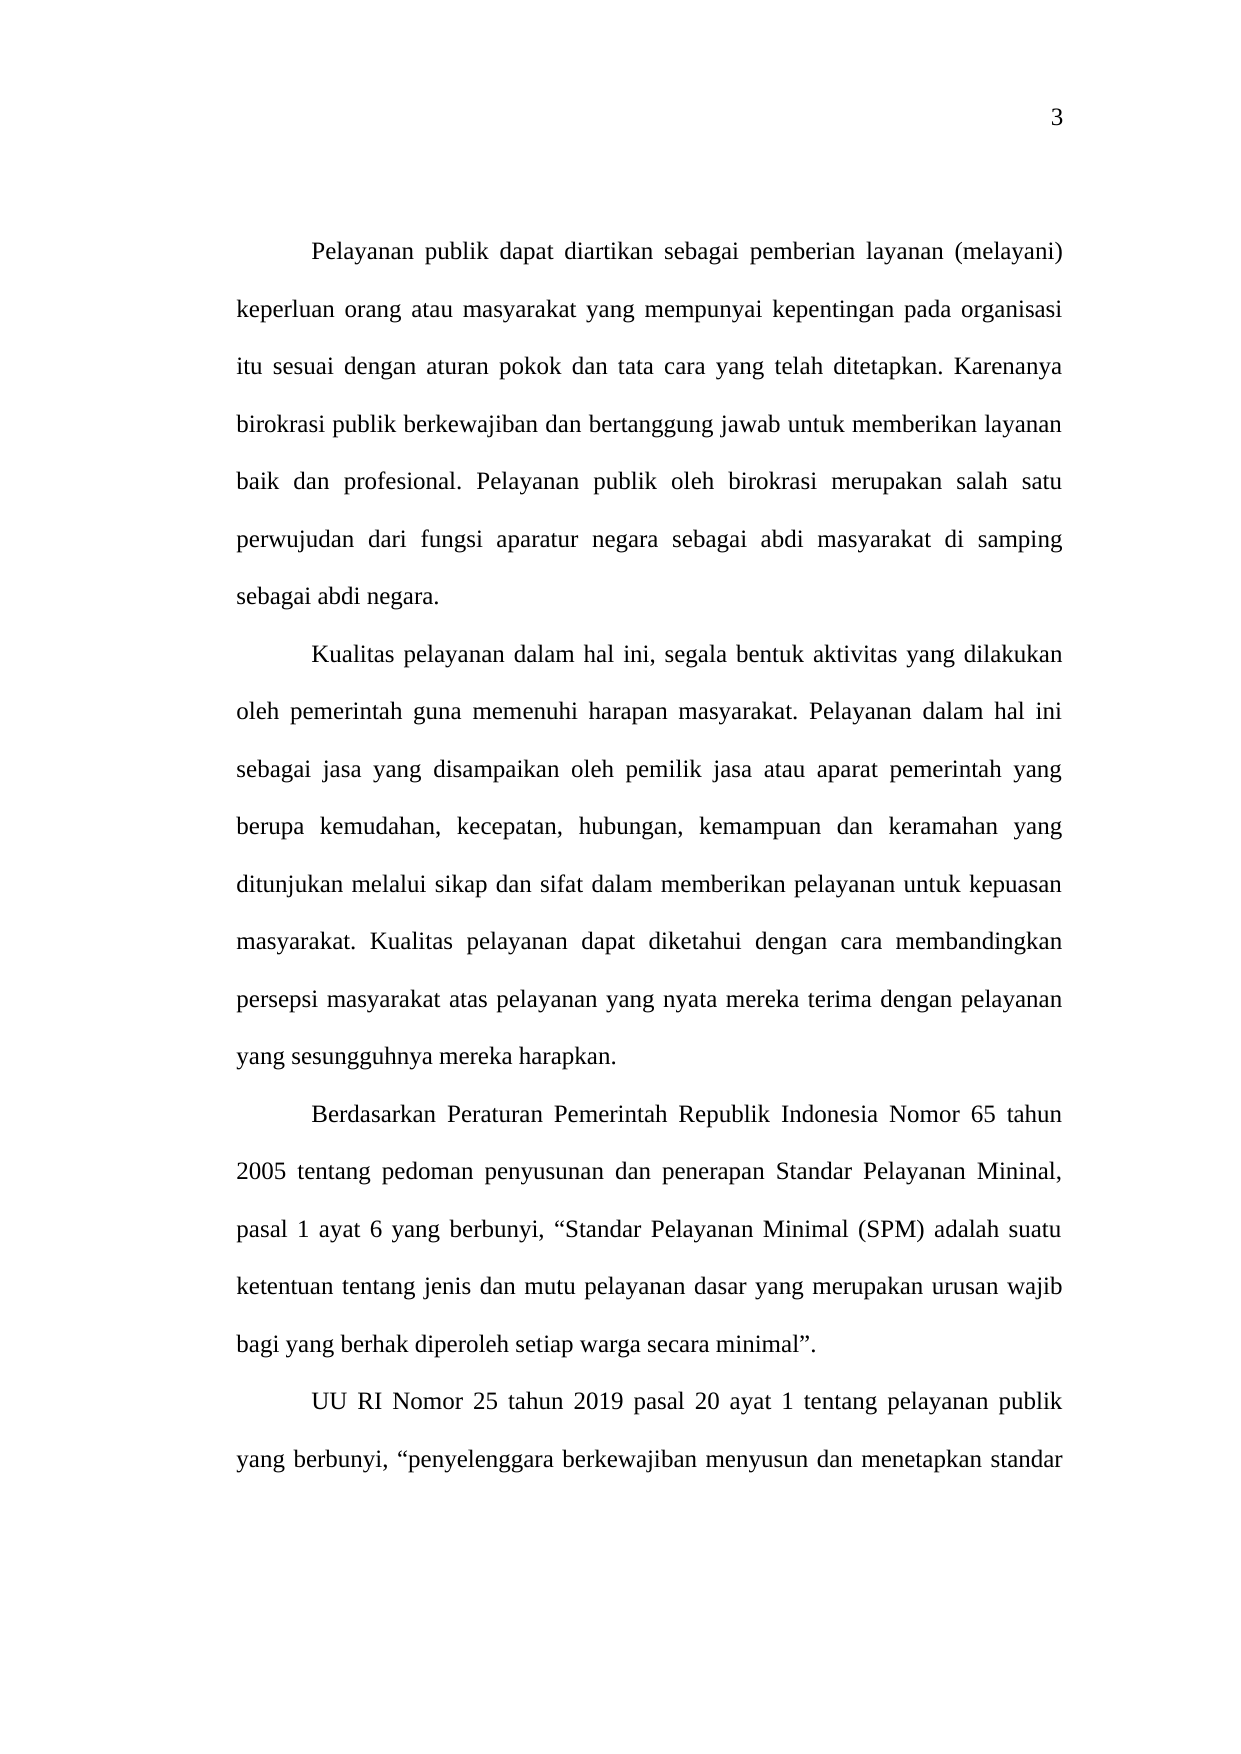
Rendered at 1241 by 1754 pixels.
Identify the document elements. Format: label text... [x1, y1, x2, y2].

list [236, 1386, 1063, 1472]
list Pelayanan publik dapat diartikan sebagai pemberian layanan (melayani) keperluan orang atau masyarakat yang mempunyai kepentingan pada organisasi itu sesuai dengan aturan pokok dan tata cara yang telah ditetapkan. Karenanya birokrasi publik berkewajiban dan bertanggung jawab untuk memberikan layanan baik dan profesional. Pelayanan publik oleh birokrasi merupakan salah satu perwujudan dari fungsi aparatur negara sebagai abdi masyarakat di samping sebagai abdi negara. [236, 236, 1063, 610]
list Berdasarkan Peraturan Pemerintah Republik Indonesia Nomor 65 tahun 2005 tentang pedoman penyusunan dan penerapan Standar Pelayanan Mininal, pasal 1 ayat 6 yang berbunyi, “Standar Pelayanan Minimal (SPM) adalah suatu ketentuan tentang jenis dan mutu pelayanan dasar yang merupakan urusan wajib bagi yang berhak diperoleh setiap warga secara minimal”. [236, 1099, 1063, 1357]
list Kualitas pelayanan dalam hal ini, segala bentuk aktivitas yang dilakukan oleh pemerintah guna memenuhi harapan masyarakat. Pelayanan dalam hal ini sebagai jasa yang disampaikan oleh pemilik jasa atau aparat pemerintah yang berupa kemudahan, kecepatan, hubungan, kemampuan dan keramahan yang ditunjukan melalui sikap dan sifat dalam memberikan pelayanan untuk kepuasan masyarakat. Kualitas pelayanan dapat diketahui dengan cara membandingkan persepsi masyarakat atas pelayanan yang nyata mereka terima dengan pelayanan yang sesungguhnya mereka harapkan. [236, 639, 1063, 1070]
